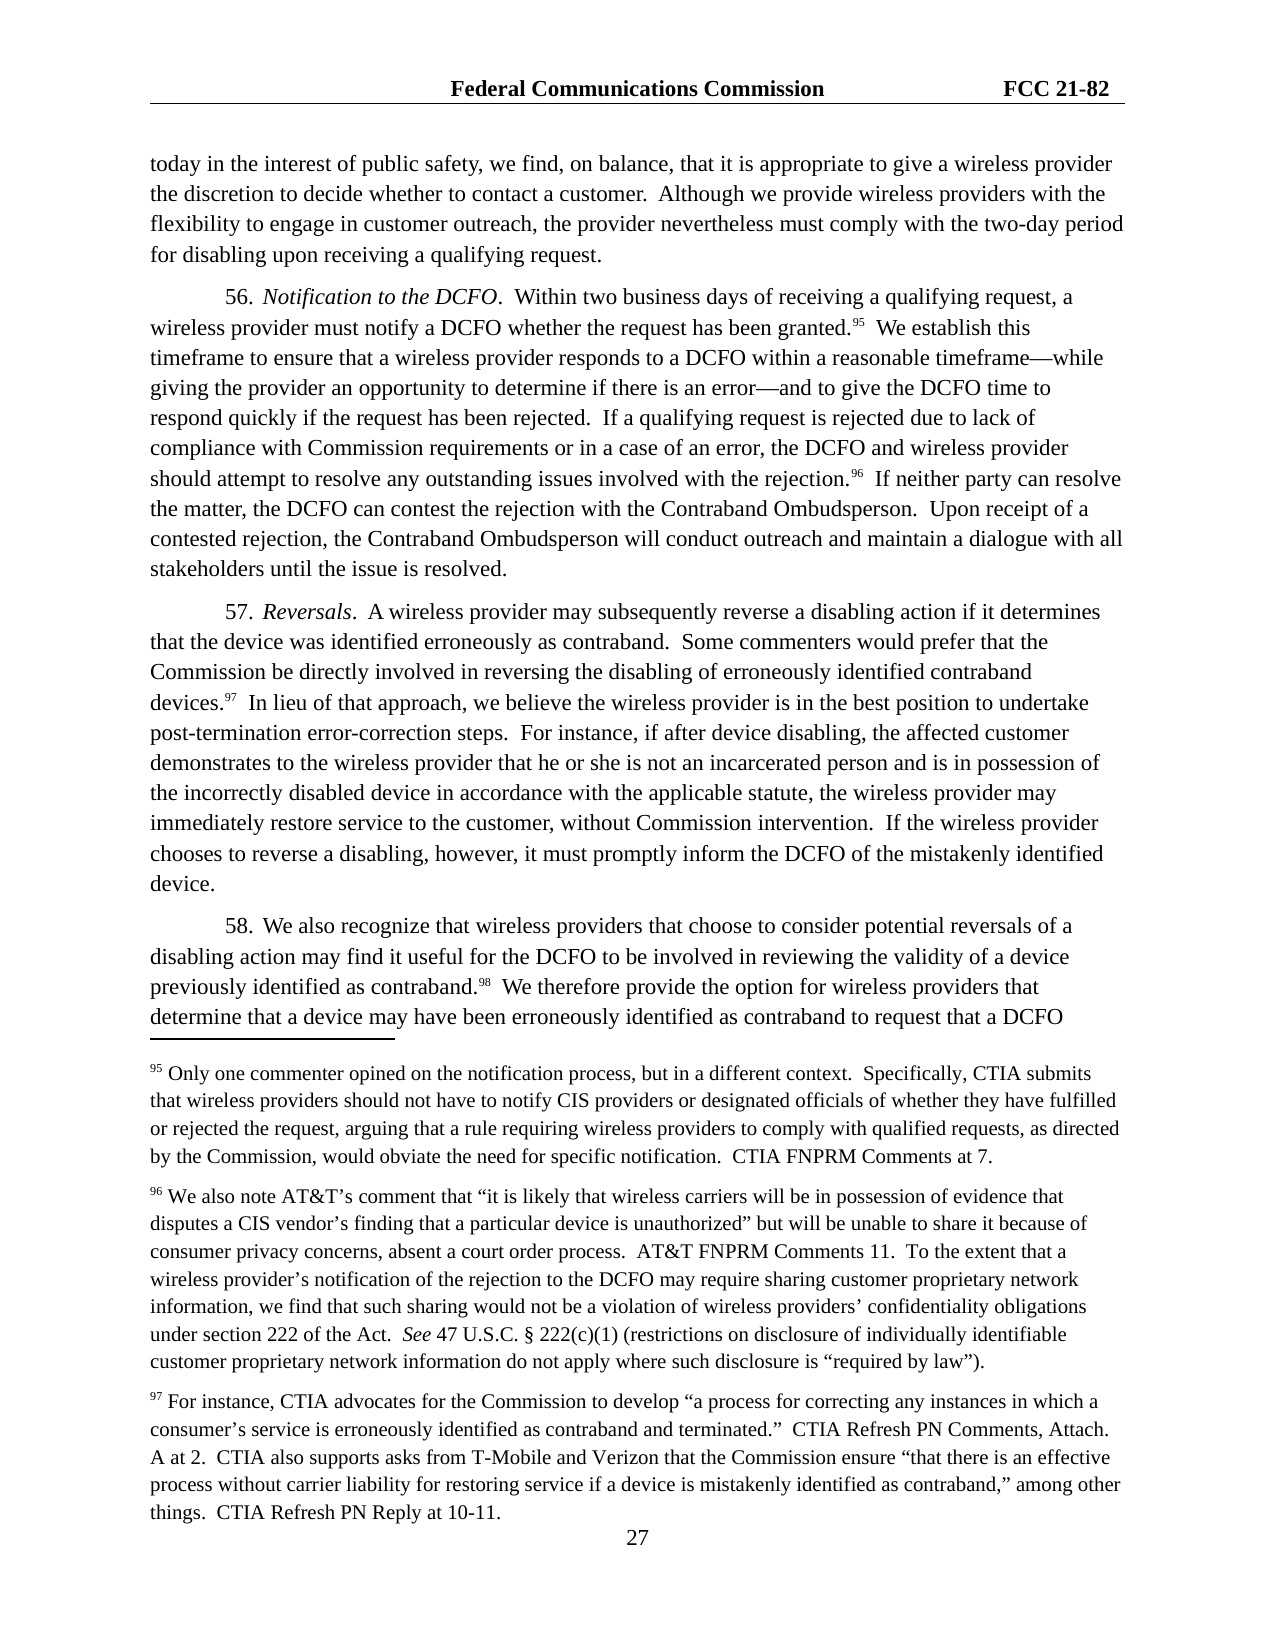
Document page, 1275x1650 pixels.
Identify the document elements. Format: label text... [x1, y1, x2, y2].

list Reversals. A wireless provider may subsequently reverse a disabling action if it determines that the device was identified erroneously as contraband. Some commenters would prefer that the Commission be directly involved in reversing the disabling of erroneously identified contraband devices. In lieu of that approach, we believe the wireless provider is in the best position to undertake post-termination error-correction steps. For instance, if after device disabling, the affected customer demonstrates to the wireless provider that he or she is not an incarcerated person and is in possession of the incorrectly disabled device in accordance with the applicable statute, the wireless provider may immediately restore service to the customer, without Commission intervention. If the wireless provider chooses to reverse a disabling, however, it must promptly inform the DCFO of the mistakenly identified device. [150, 598, 1125, 896]
list With regard to outreach to wireless providers’ customers, we neither require nor prohibit a wireless provider from notifying a customer whose phone is being disabled. Under this approach, a wireless provider may immediately disable a contraband phone without any customer outreach, or a wireless provider may choose to contact the customer of record through any available means (e.g., text, phone, e-mail). Prelude believes that, if CIS technology is correctly deployed and regularly tested, no outreach to customers is needed and that such outreach would cause delay. Given the steps we take today in the interest of public safety, we find, on balance, that it is appropriate to give a wireless provider the discretion to decide whether to contact a customer. Although we provide wireless providers with the flexibility to engage in customer outreach, the provider nevertheless must comply with the two-day period for disabling upon receiving a qualifying request. [150, 150, 1125, 267]
list We also recognize that wireless providers that choose to consider potential reversals of a disabling action may find it useful for the DCFO to be involved in reviewing the validity of a device previously identified as contraband. We therefore provide the option for wireless providers that determine that a device may have been erroneously identified as contraband to request that a DCFO confirm the information provided in a qualifying request pursuant to which the device was disabled. If the wireless provider seeks to trigger the DCFO’s involvement, it must provide the DCFO with: (1) the date of the qualifying request, (2) the identifying information provided for the device, and (3) any evidence supporting the wireless provider’s belief that the device was erroneously identified—e.g., the customer has presented the device in store stating that it was wrongfully disabled. Upon receipt of such a request, the DCFO should review the qualifying request to determine whether the device in question was erroneously identified and either: (1) confirm the validity of the identifying information contained in the qualifying request, or (2) acknowledge the error and direct the carrier to restore service to the device. In the event the DCFO directs the wireless provider to reverse the disabling, the wireless provider must, within two business days, restore service to the device and reverse any actions taken to prevent the device from accessing other wireless provider networks (e.g., by removing the phone from the Stolen Phone Database). In the event the DCFO does not respond to a request from a wireless provider for review of a qualifying request within two business days, the wireless provider may proceed with reversing the disabling action. [150, 912, 1125, 1029]
list Notification to the DCFO. Within two business days of receiving a qualifying request, a wireless provider must notify a DCFO whether the request has been granted. We establish this timeframe to ensure that a wireless provider responds to a DCFO within a reasonable timeframe—while giving the provider an opportunity to determine if there is an error—and to give the DCFO time to respond quickly if the request has been rejected. If a qualifying request is rejected due to lack of compliance with Commission requirements or in a case of an error, the DCFO and wireless provider should attempt to resolve any outstanding issues involved with the rejection. If neither party can resolve the matter, the DCFO can contest the rejection with the Contraband Ombudsperson. Upon receipt of a contested rejection, the Contraband Ombudsperson will conduct outreach and maintain a dialogue with all stakeholders until the issue is resolved. [150, 283, 1125, 582]
